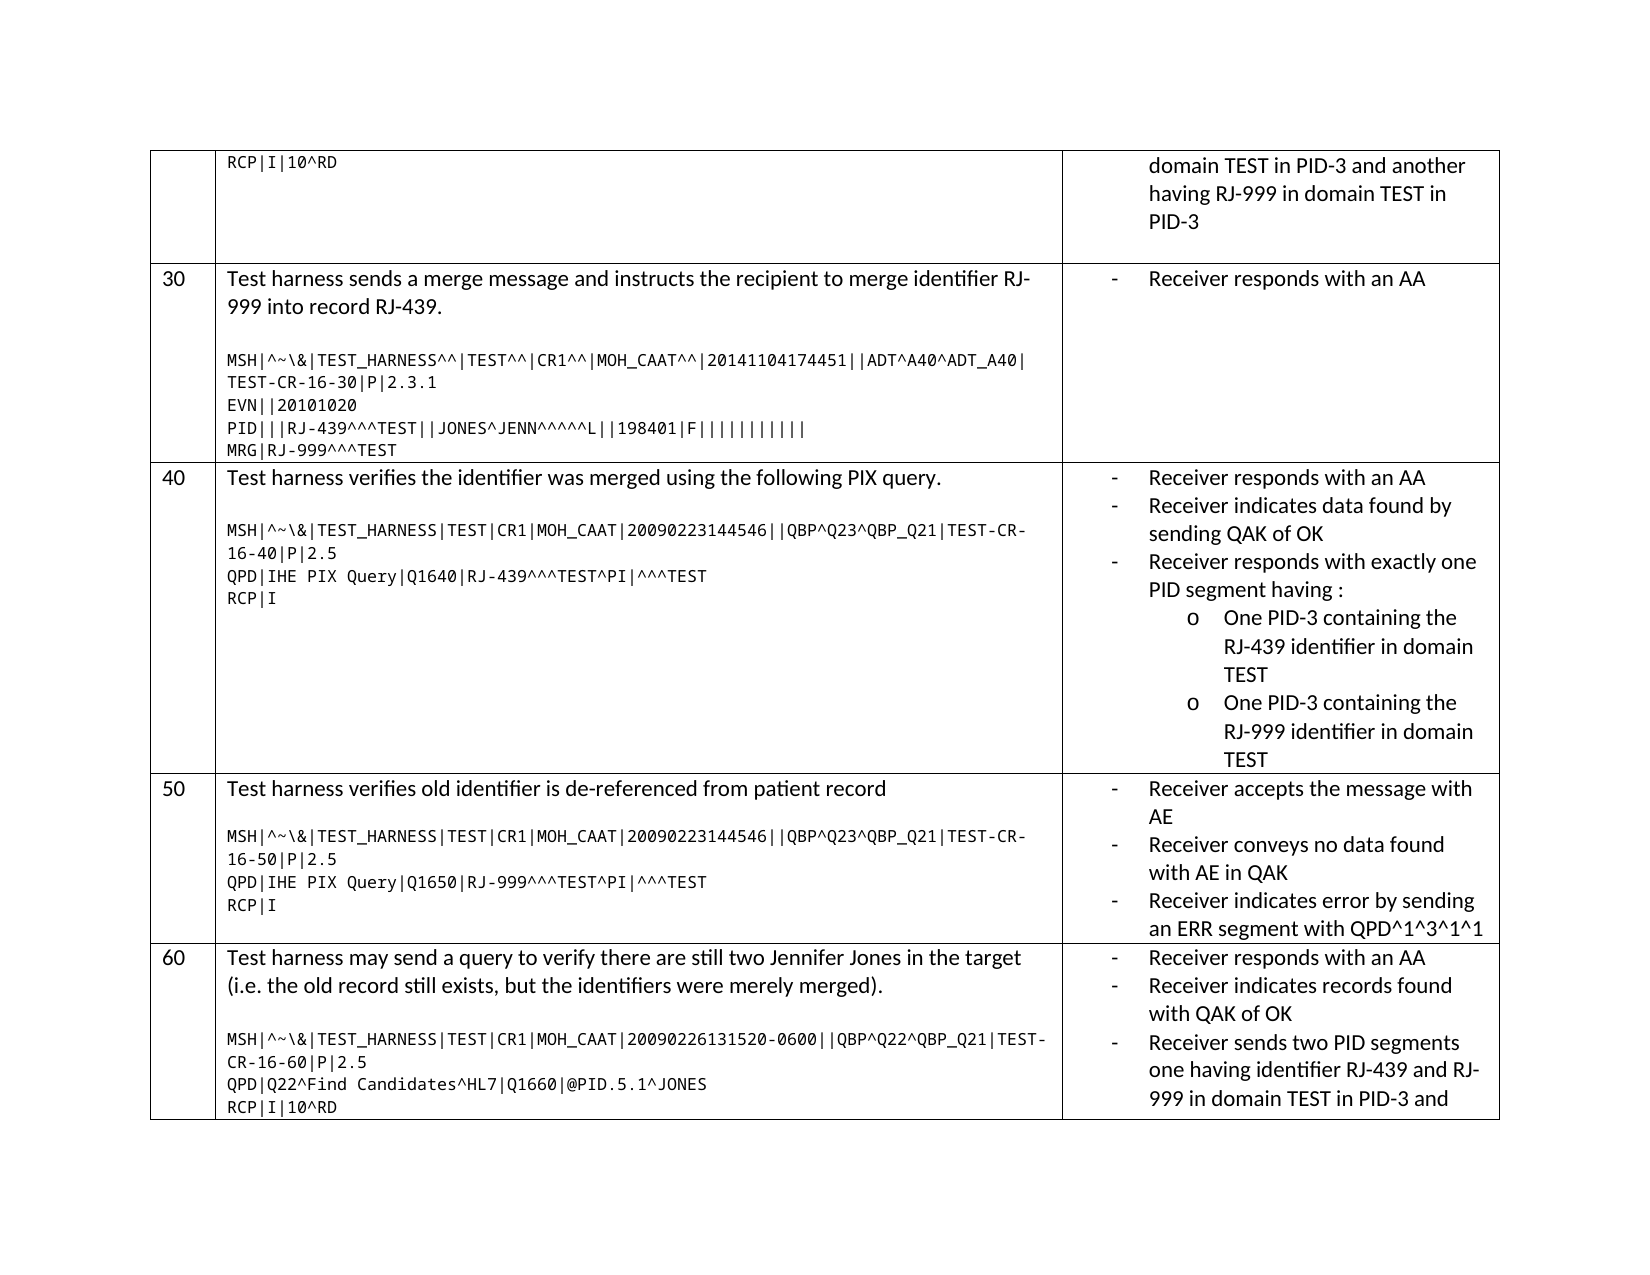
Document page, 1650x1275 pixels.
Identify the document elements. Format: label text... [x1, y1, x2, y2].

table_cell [216, 944, 1062, 1118]
table_cell Receiver responds with an AA [1063, 264, 1499, 462]
table_cell 20 [151, 151, 215, 263]
table_cell 40 [151, 463, 215, 773]
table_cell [216, 151, 1062, 263]
table_cell Test harness verifies old identifier is de-referenced from patient record MSH|^~\&|TEST_HARNESS|TEST|CR1|MOH_CAAT|20090223144546||QBP^Q23^QBP_Q21|TEST-CR-16-50|P|2.5 QPD|IHE PIX Query|Q1650|RJ-999^^^TEST^PI|^^^TEST RCP|I [216, 774, 1062, 942]
table_cell Test harness sends a merge message and instructs the recipient to merge identifier RJ-999 into record RJ-439. MSH|^~\&|TEST_HARNESS^^|TEST^^|CR1^^|MOH_CAAT^^|20141104174451||ADT^A40^ADT_A40|TEST-CR-16-30|P|2.3.1 EVN||20101020 PID|||RJ-439^^^TEST||JONES^JENN^^^^^L||198401|F||||||||||| MRG|RJ-999^^^TEST [216, 264, 1062, 462]
table_cell 60 [151, 944, 215, 1118]
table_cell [1063, 151, 1499, 263]
table_cell 50 [151, 774, 215, 942]
table_cell Receiver accepts the message with AE Receiver conveys no data found with AE in QAK Receiver indicates error by sending an ERR segment with QPD^1^3^1^1 [1063, 774, 1499, 942]
table_cell Receiver responds with an AA Receiver indicates data found by sending QAK of OK Receiver responds with exactly one PID segment having : One PID-3 containing the RJ-439 identifier in domain TEST One PID-3 containing the RJ-999 identifier in domain TEST [1063, 463, 1499, 773]
table_cell Test harness verifies the identifier was merged using the following PIX query. MSH|^~\&|TEST_HARNESS|TEST|CR1|MOH_CAAT|20090223144546||QBP^Q23^QBP_Q21|TEST-CR-16-40|P|2.5 QPD|IHE PIX Query|Q1640|RJ-439^^^TEST^PI|^^^TEST RCP|I [216, 463, 1062, 773]
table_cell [1063, 944, 1499, 1118]
table_cell 30 [151, 264, 215, 462]
